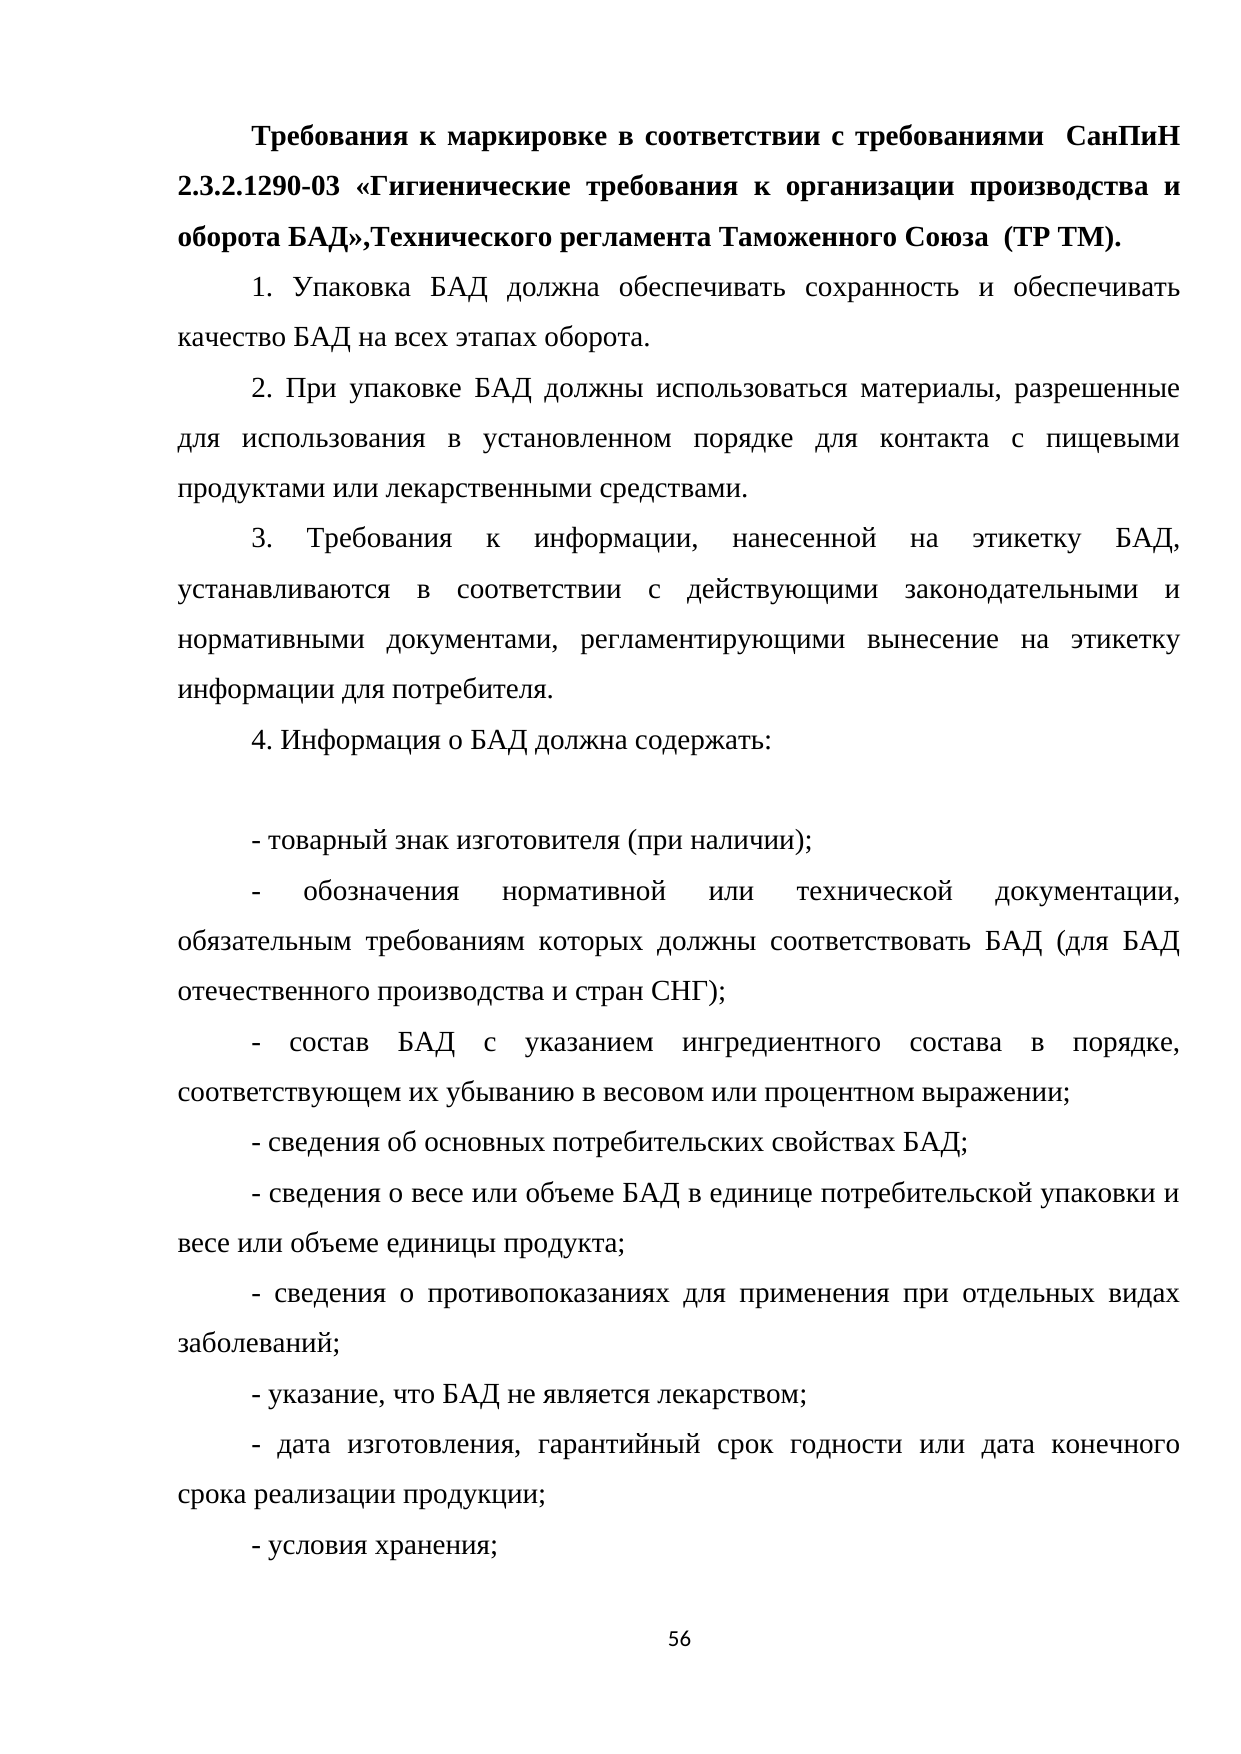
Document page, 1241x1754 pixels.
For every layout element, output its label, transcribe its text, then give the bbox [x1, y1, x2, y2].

text - сведения о противопоказаниях для применения при отдельных видах заболеваний; [177, 1275, 1181, 1359]
text - состав БАД с указанием ингредиентного состава в порядке, соответствующем их убыванию в весовом или процентном выражении; [177, 1024, 1181, 1108]
text 4. Информация о БАД должна содержать: [177, 722, 1181, 755]
text 3. Требования к информации, нанесенной на этикетку БАД, устанавливаются в соответствии с действующими законодательными и нормативными документами, регламентирующими вынесение на этикетку информации для потребителя. [177, 521, 1181, 705]
text - указание, что БАД не является лекарством; [177, 1376, 1181, 1409]
text - дата изготовления, гарантийный срок годности или дата конечного срока реализации продукции; [177, 1426, 1181, 1510]
text - товарный знак изготовителя (при наличии); [177, 822, 1181, 856]
text 1. Упаковка БАД должна обеспечивать сохранность и обеспечивать качество БАД на всех этапах оборота. [177, 269, 1181, 353]
text Требования к маркировке в соответствии с требованиями СанПиН 2.3.2.1290-03 «Гигиенические требования к организации производства и оборота БАД»,Технического регламента Таможенного Союза (ТР ТМ). [177, 118, 1181, 252]
text - обозначения нормативной или технической документации, обязательным требованиям которых должны соответствовать БАД (для БАД отечественного производства и стран СНГ); [177, 873, 1181, 1007]
text - условия хранения; [177, 1527, 1181, 1560]
text - сведения об основных потребительских свойствах БАД; [177, 1124, 1181, 1158]
text 2. При упаковке БАД должны использоваться материалы, разрешенные для использования в установленном порядке для контакта с пищевыми продуктами или лекарственными средствами. [177, 370, 1181, 504]
text - сведения о весе или объеме БАД в единице потребительской упаковки и весе или объеме единицы продукта; [177, 1175, 1181, 1258]
